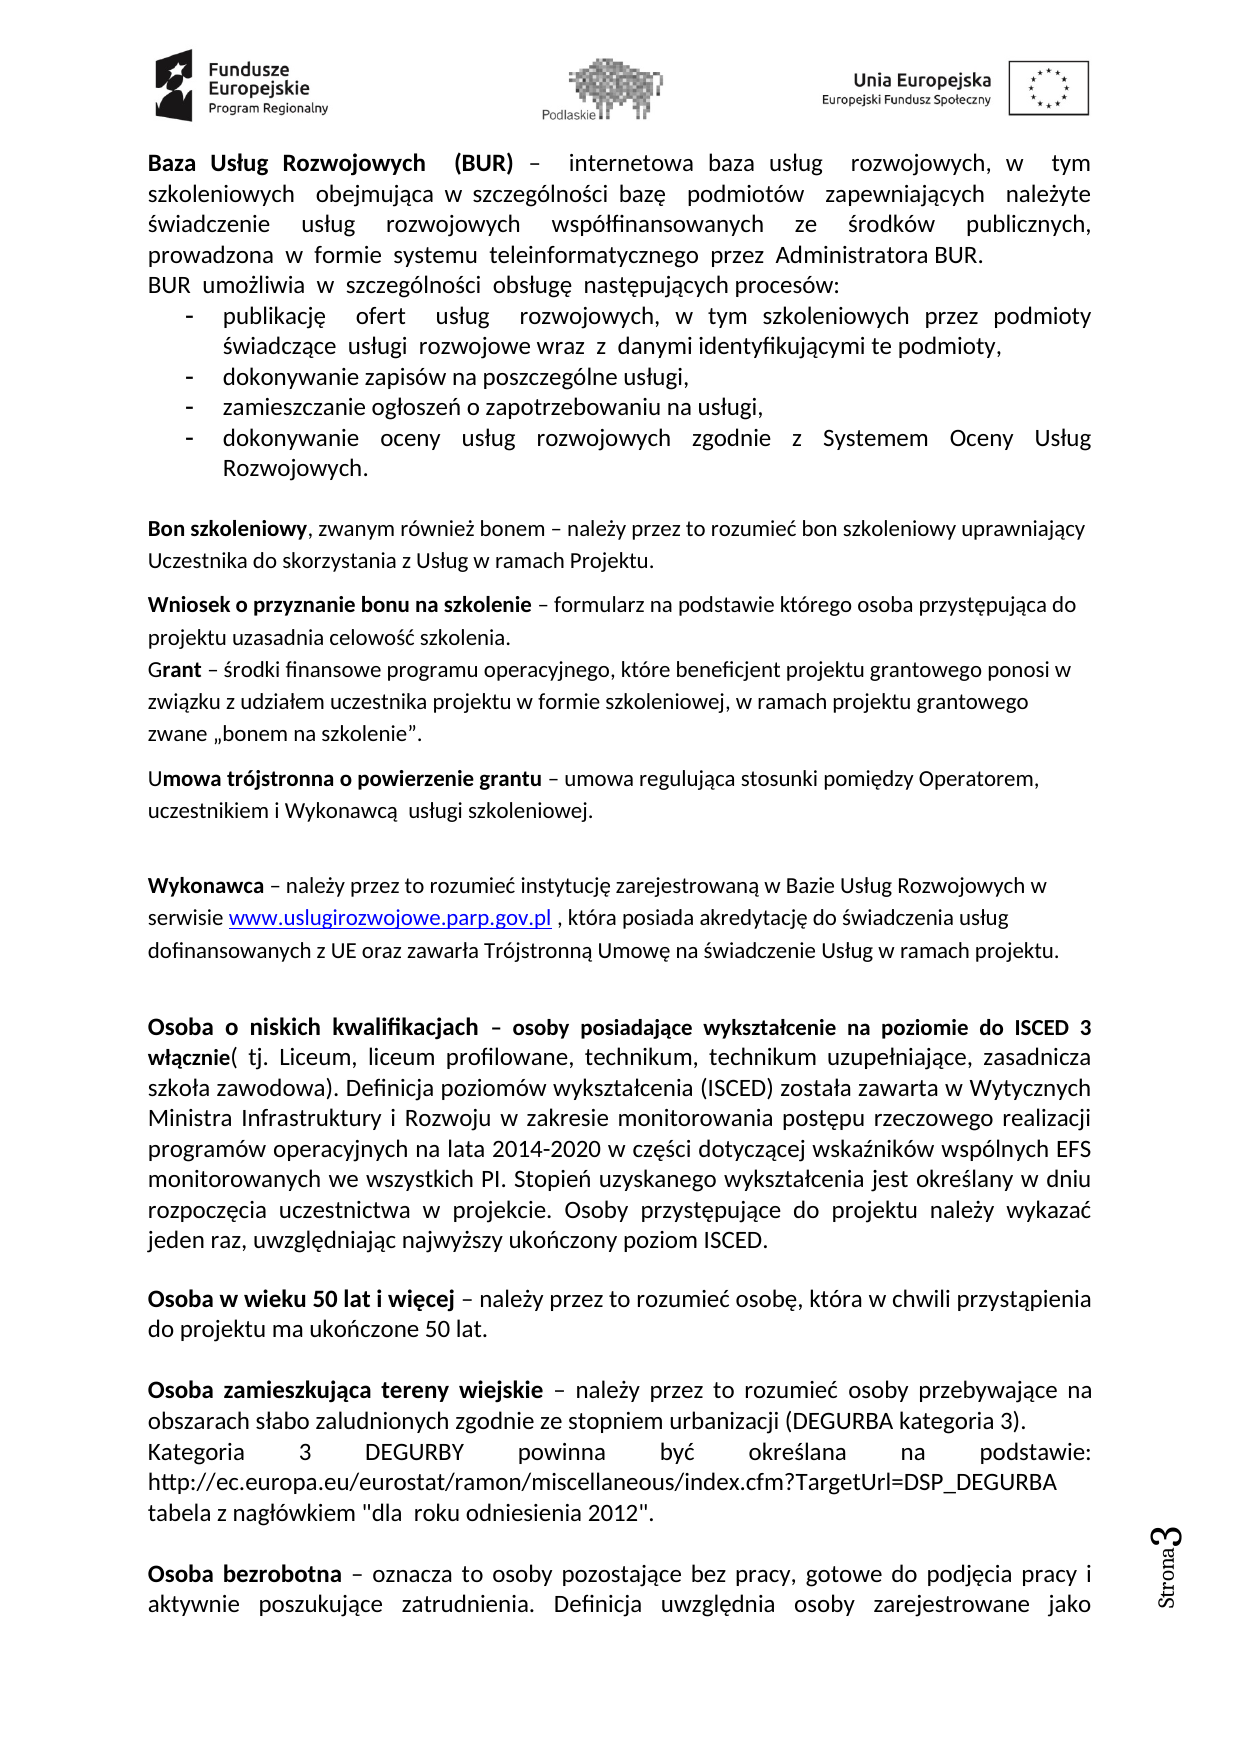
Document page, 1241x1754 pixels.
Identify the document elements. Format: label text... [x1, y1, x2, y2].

list dokonywanie oceny usług rozwojowych zgodnie z Systemem Oceny Usług Rozwojowych. [185, 422, 1093, 483]
text BUR umożliwia w szczególności obsługę następujących procesów: [148, 269, 1093, 300]
text Kategoria 3 DEGURBY powinna być określana na podstawie: http://ec.europa.eu/eurostat/ramon/miscellaneous/index.cfm?TargetUrl=DSP_DEGURBA tabela z nagłówkiem "dla roku odniesienia 2012". [148, 1436, 1093, 1527]
text Osoba w wieku 50 lat i więcej – należy przez to rozumieć osobę, która w chwili przystąpienia do projektu ma ukończone 50 lat. [148, 1283, 1093, 1344]
text Osoba o niskich kwalifikacjach – osoby posiadające wykształcenie na poziomie do ISCED 3 włącznie( tj. Liceum, liceum profilowane, technikum, technikum uzupełniające, zasadnicza szkoła zawodowa). Definicja poziomów wykształcenia (ISCED) została zawarta w Wytycznych Ministra Infrastruktury i Rozwoju w zakresie monitorowania postępu rzeczowego realizacji programów operacyjnych na lata 2014-2020 w części dotyczącej wskaźników wspólnych EFS monitorowanych we wszystkich PI. Stopień uzyskanego wykształcenia jest określany w dniu rozpoczęcia uczestnictwa w projekcie. Osoby przystępujące do projektu należy wykazać jeden raz, uwzględniając najwyższy ukończony poziom ISCED. [148, 1011, 1093, 1255]
text Umowa trójstronna o powierzenie grantu – umowa regulująca stosunki pomiędzy Operatorem, uczestnikiem i Wykonawcą usługi szkoleniowej. [148, 764, 1093, 824]
text Baza Usług Rozwojowych (BUR) – internetowa baza usług rozwojowych, w tym szkoleniowych obejmująca w szczególności bazę podmiotów zapewniających należyte świadczenie usług rozwojowych współfinansowanych ze środków publicznych, prowadzona w formie systemu teleinformatycznego przez Administratora BUR. [148, 147, 1093, 269]
list publikację ofert usług rozwojowych, w tym szkoleniowych przez podmioty świadczące usługi rozwojowe wraz z danymi identyfikującymi te podmioty, [185, 300, 1093, 361]
picture [147, 44, 1093, 127]
list zamieszczanie ogłoszeń o zapotrzebowaniu na usługi, [185, 392, 1093, 422]
text Osoba zamieszkująca tereny wiejskie – należy przez to rozumieć osoby przebywające na obszarach słabo zaludnionych zgodnie ze stopniem urbanizacji (DEGURBA kategoria 3). [148, 1375, 1093, 1436]
text Wniosek o przyznanie bonu na szkolenie – formularz na podstawie którego osoba przystępująca do projektu uzasadnia celowość szkolenia. Grant – środki finansowe programu operacyjnego, które beneficjent projektu grantowego ponosi w związku z udziałem uczestnika projektu w formie szkoleniowej, w ramach projektu grantowego zwane „bonem na szkolenie”. [148, 591, 1093, 747]
text Bon szkoleniowy, zwanym również bonem – należy przez to rozumieć bon szkoleniowy uprawniający Uczestnika do skorzystania z Usług w ramach Projektu. [148, 514, 1093, 574]
text Wykonawca – należy przez to rozumieć instytucję zarejestrowaną w Bazie Usług Rozwojowych w serwisie www.uslugirozwojowe.parp.gov.pl , która posiada akredytację do świadczenia usług dofinansowanych z UE oraz zawarła Trójstronną Umowę na świadczenie Usług w ramach projektu. [148, 871, 1093, 964]
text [148, 1558, 1093, 1619]
list dokonywanie zapisów na poszczególne usługi, [185, 361, 1093, 392]
